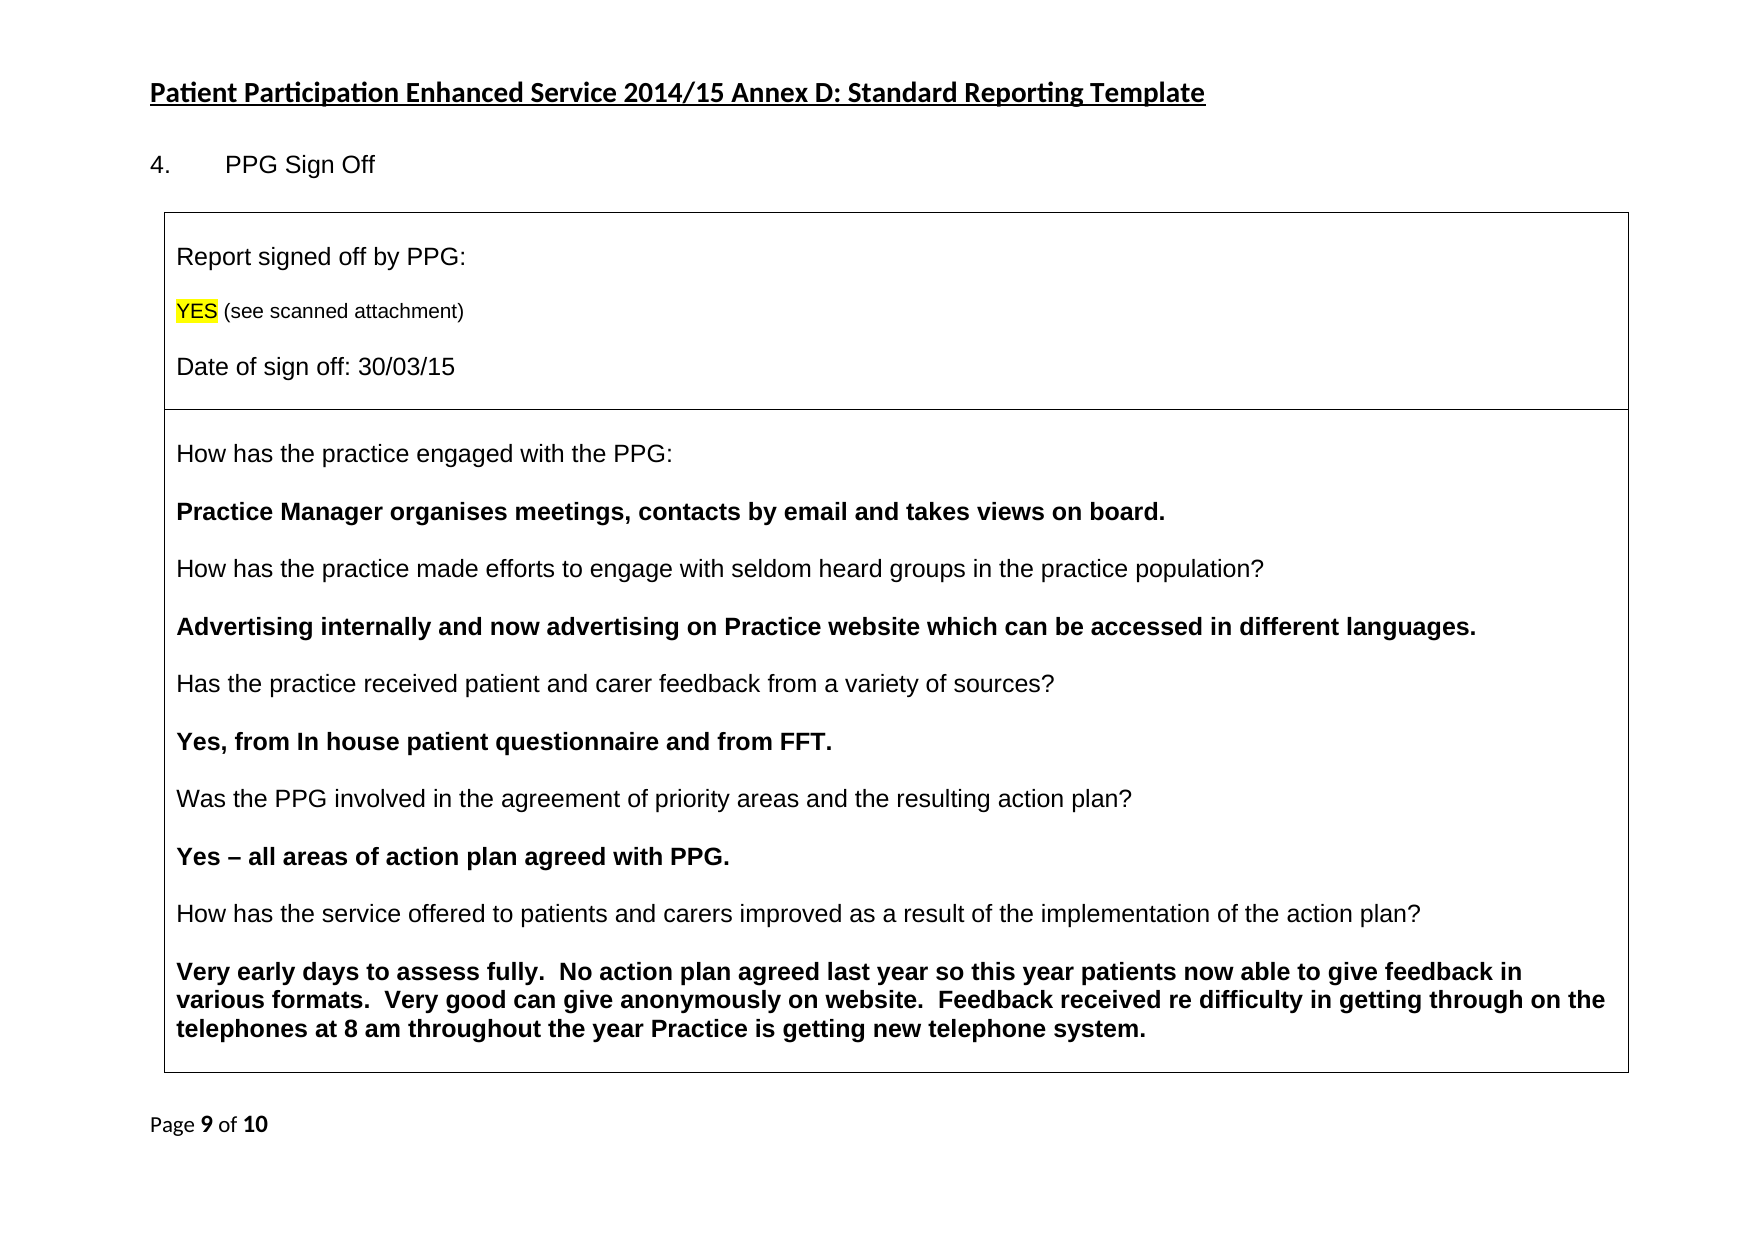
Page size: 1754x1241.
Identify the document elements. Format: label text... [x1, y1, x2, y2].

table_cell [165, 410, 1628, 1072]
list PPG Sign Off [150, 150, 1604, 179]
table_header Report signed off by PPG: YES (see scanned attachment) Date of sign off: 30/03/15 [165, 213, 1628, 409]
